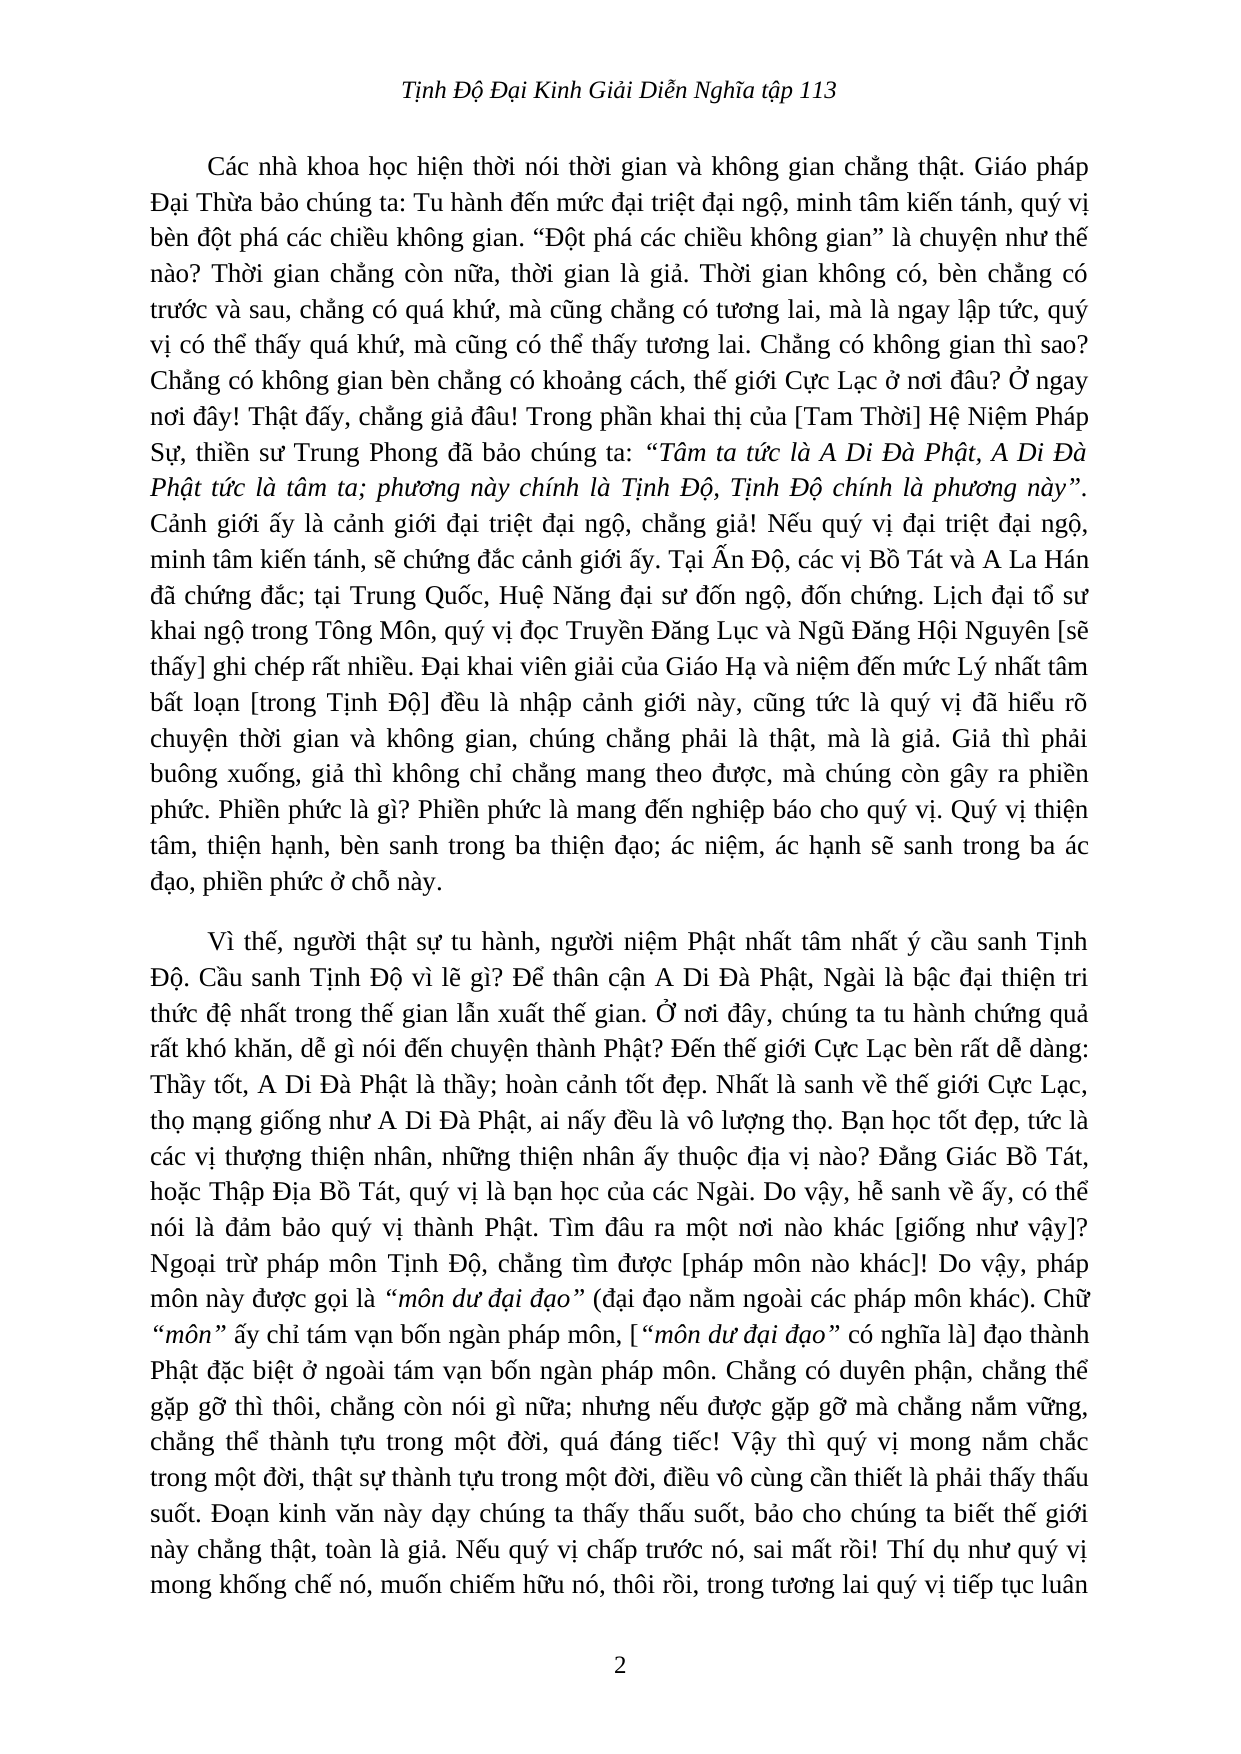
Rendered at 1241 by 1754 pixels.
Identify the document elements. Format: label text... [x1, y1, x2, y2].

text Các nhà khoa học hiện thời nói thời gian và không gian chẳng thật. Giáo pháp Đại Thừa bảo chúng ta: Tu hành đến mức đại triệt đại ngộ, minh tâm kiến tánh, quý vị bèn đột phá các chiều không gian. “Đột phá các chiều không gian” là chuyện như thế nào? Thời gian chẳng còn nữa, thời gian là giả. Thời gian không có, bèn chẳng có trước và sau, chẳng có quá khứ, mà cũng chẳng có tương lai, mà là ngay lập tức, quý vị có thể thấy quá khứ, mà cũng có thể thấy tương lai. Chẳng có không gian thì sao? Chẳng có không gian bèn chẳng có khoảng cách, thế giới Cực Lạc ở nơi đâu? Ở ngay nơi đây! Thật đấy, chẳng giả đâu! Trong phần khai thị của [Tam Thời] Hệ Niệm Pháp Sự, thiền sư Trung Phong đã bảo chúng ta: “Tâm ta tức là A Di Đà Phật, A Di Đà Phật tức là tâm ta; phương này chính là Tịnh Độ, Tịnh Độ chính là phương này”. Cảnh giới ấy là cảnh giới đại triệt đại ngộ, chẳng giả! Nếu quý vị đại triệt đại ngộ, minh tâm kiến tánh, sẽ chứng đắc cảnh giới ấy. Tại Ấn Độ, các vị Bồ Tát và A La Hán đã chứng đắc; tại Trung Quốc, Huệ Năng đại sư đốn ngộ, đốn chứng. Lịch đại tổ sư khai ngộ trong Tông Môn, quý vị đọc Truyền Đăng Lục và Ngũ Đăng Hội Nguyên [sẽ thấy] ghi chép rất nhiều. Đại khai viên giải của Giáo Hạ và niệm đến mức Lý nhất tâm bất loạn [trong Tịnh Độ] đều là nhập cảnh giới này, cũng tức là quý vị đã hiểu rõ chuyện thời gian và không gian, chúng chẳng phải là thật, mà là giả. Giả thì phải buông xuống, giả thì không chỉ chẳng mang theo được, mà chúng còn gây ra phiền phức. Phiền phức là gì? Phiền phức là mang đến nghiệp báo cho quý vị. Quý vị thiện tâm, thiện hạnh, bèn sanh trong ba thiện đạo; ác niệm, ác hạnh sẽ sanh trong ba ác đạo, phiền phức ở chỗ này. [150, 150, 1090, 896]
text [150, 925, 1090, 1599]
